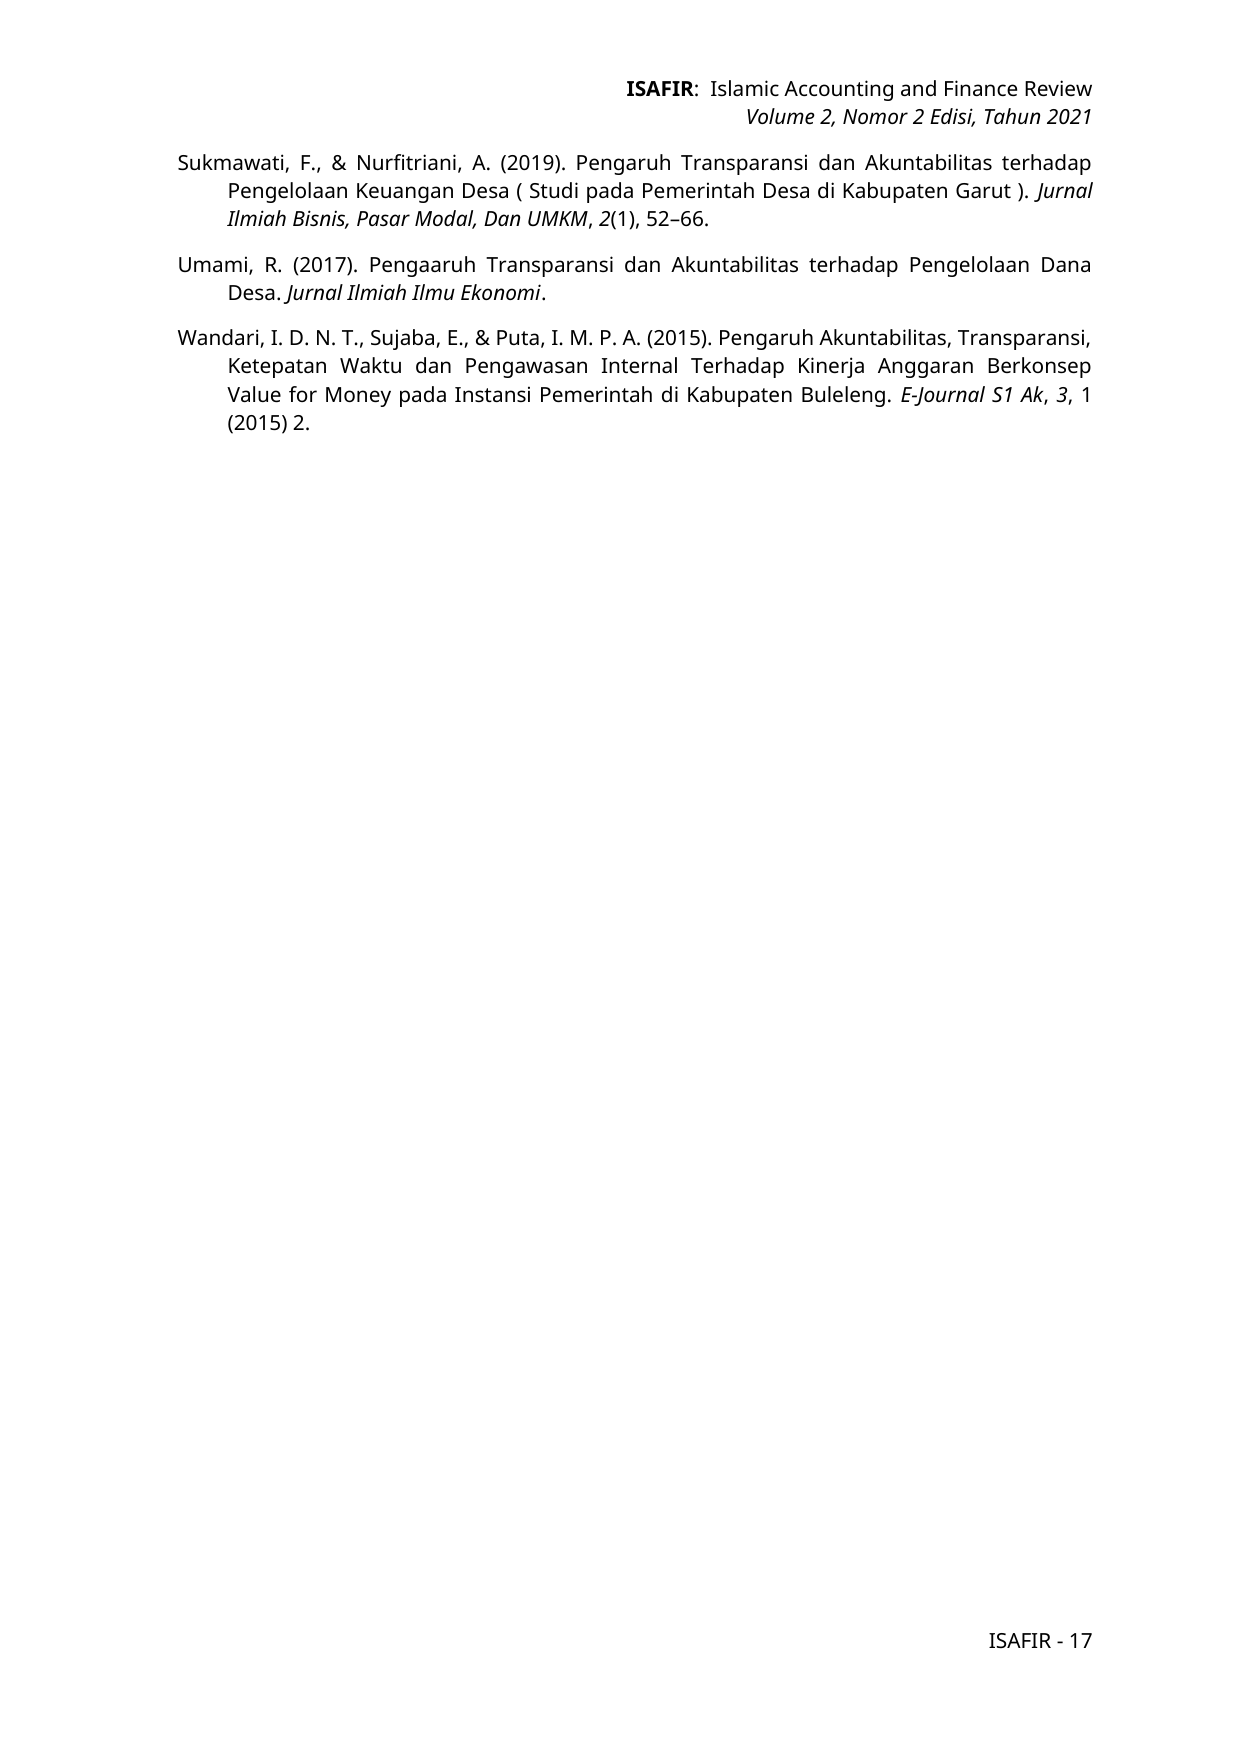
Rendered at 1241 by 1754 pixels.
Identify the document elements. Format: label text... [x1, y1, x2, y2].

text Umami, R. (2017). Pengaaruh Transparansi dan Akuntabilitas terhadap Pengelolaan Dana Desa. Jurnal Ilmiah Ilmu Ekonomi. [177, 250, 1092, 307]
text Sukmawati, F., & Nurfitriani, A. (2019). Pengaruh Transparansi dan Akuntabilitas terhadap Pengelolaan Keuangan Desa ( Studi pada Pemerintah Desa di Kabupaten Garut ). Jurnal Ilmiah Bisnis, Pasar Modal, Dan UMKM, 2(1), 52–66. [177, 148, 1092, 233]
text Wandari, I. D. N. T., Sujaba, E., & Puta, I. M. P. A. (2015). Pengaruh Akuntabilitas, Transparansi, Ketepatan Waktu dan Pengawasan Internal Terhadap Kinerja Anggaran Berkonsep Value for Money pada Instansi Pemerintah di Kabupaten Buleleng. E-Journal S1 Ak, 3, 1 (2015) 2. [177, 323, 1092, 437]
